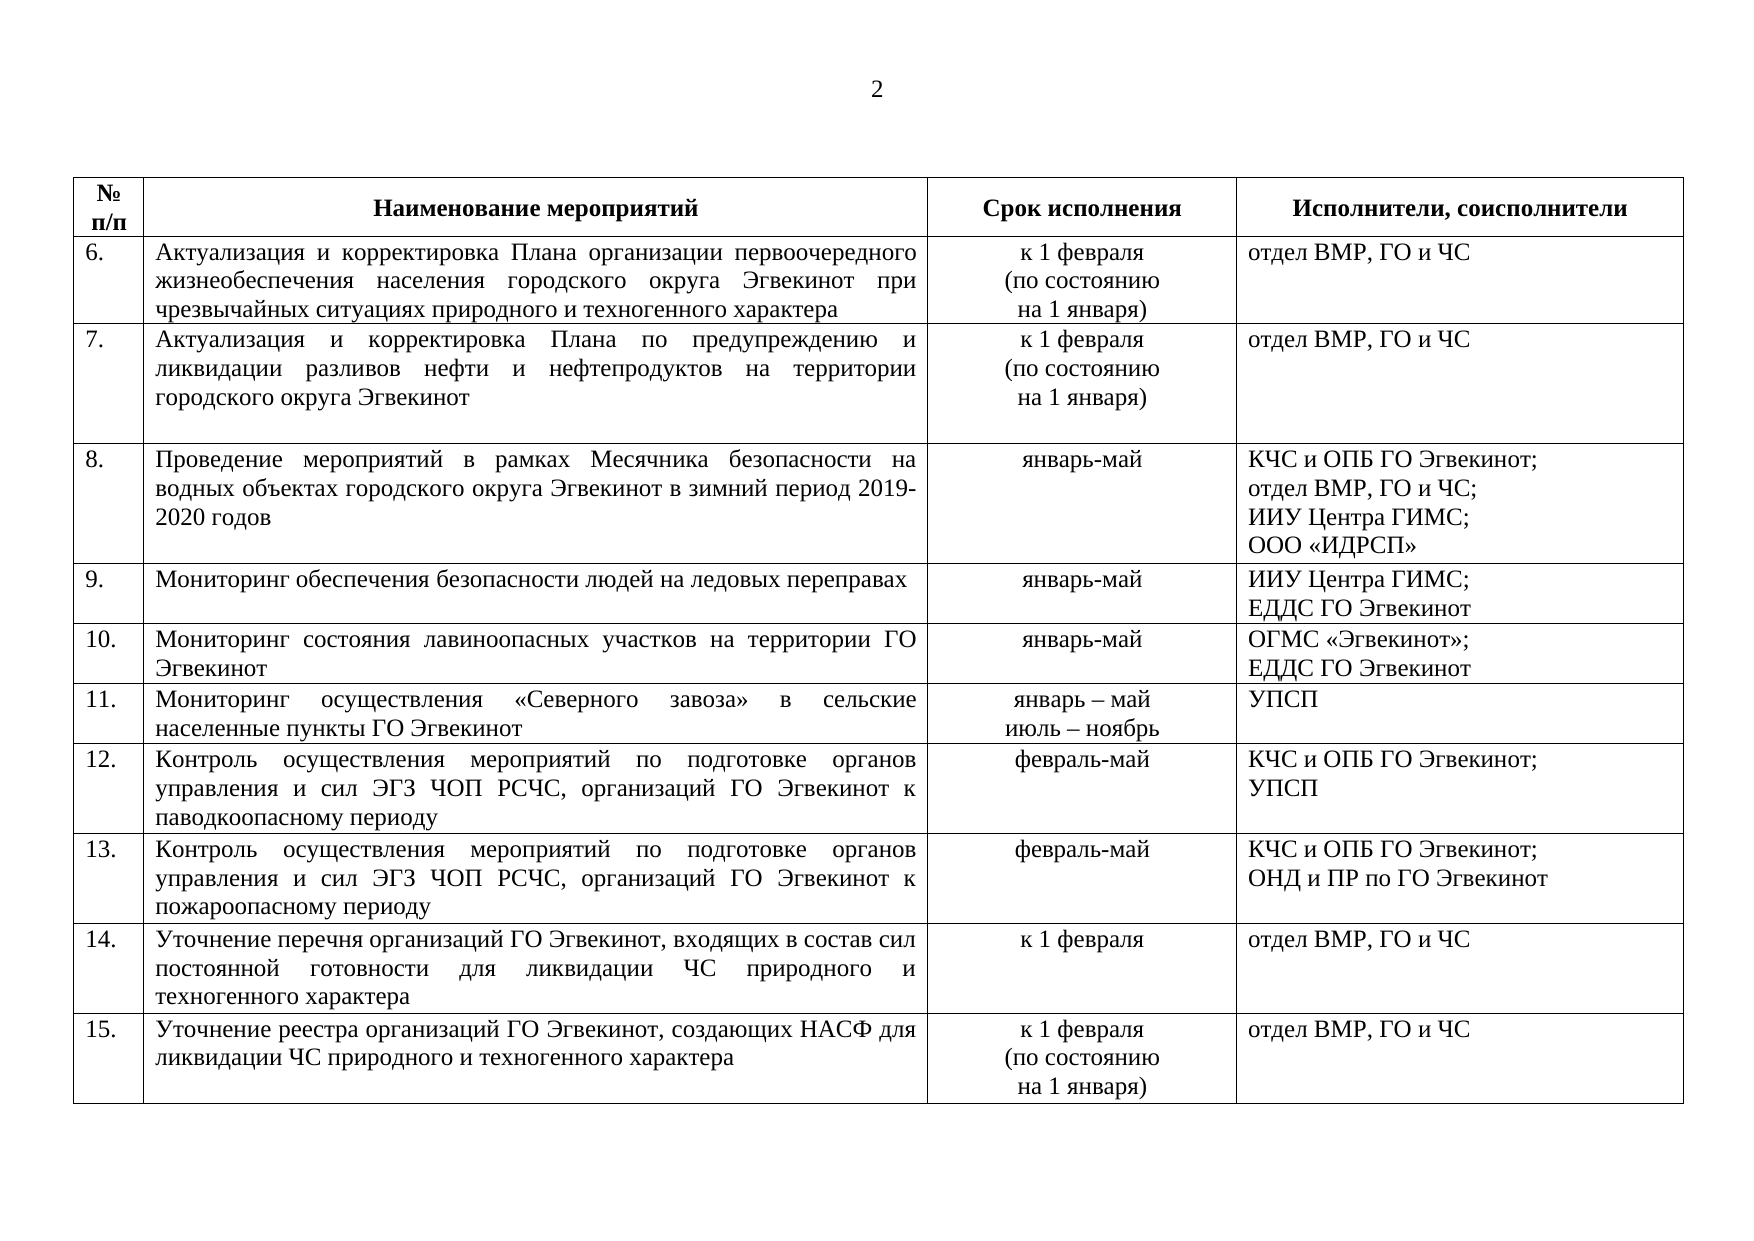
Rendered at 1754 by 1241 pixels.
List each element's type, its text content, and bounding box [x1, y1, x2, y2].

table_cell ИИУ Центра ГИМС; ЕДДС ГО Эгвекинот [1237, 564, 1683, 623]
table_header Исполнители, соисполнители [1237, 178, 1683, 236]
table_cell [74, 834, 143, 923]
table_cell февраль-май [928, 744, 1236, 833]
table_cell КЧС и ОПБ ГО Эгвекинот; ОНД и ПР по ГО Эгвекинот [1237, 834, 1683, 923]
table_cell [74, 744, 143, 833]
table_cell январь-май [928, 564, 1236, 623]
table_cell Уточнение реестра организаций ГО Эгвекинот, создающих НАСФ для ликвидации ЧС природного и техногенного характера [144, 1014, 927, 1103]
table_cell Уточнение перечня организаций ГО Эгвекинот, входящих в состав сил постоянной готовности для ликвидации ЧС природного и техногенного характера [144, 924, 927, 1013]
table_cell [74, 1014, 143, 1103]
table_cell январь-май [928, 444, 1236, 563]
table_cell Мониторинг обеспечения безопасности людей на ледовых переправах [144, 564, 927, 623]
table_cell [74, 237, 143, 323]
table_cell январь – май июль – ноябрь [928, 684, 1236, 743]
table_cell к 1 февраля (по состоянию на 1 января) [928, 324, 1236, 443]
table_cell Проведение мероприятий в рамках Месячника безопасности на водных объектах городского округа Эгвекинот в зимний период 2019-2020 годов [144, 444, 927, 563]
table_cell [74, 564, 143, 623]
table_cell КЧС и ОПБ ГО Эгвекинот; отдел ВМР, ГО и ЧС; ИИУ Центра ГИМС; ООО «ИДРСП» [1237, 444, 1683, 563]
table_cell отдел ВМР, ГО и ЧС [1237, 924, 1683, 1013]
table_cell Контроль осуществления мероприятий по подготовке органов управления и сил ЭГЗ ЧОП РСЧС, организаций ГО Эгвекинот к пожароопасному периоду [144, 834, 927, 923]
table_cell к 1 февраля (по состоянию на 1 января) [928, 237, 1236, 323]
table_cell Контроль осуществления мероприятий по подготовке органов управления и сил ЭГЗ ЧОП РСЧС, организаций ГО Эгвекинот к паводкоопасному периоду [144, 744, 927, 833]
table_cell ОГМС «Эгвекинот»; ЕДДС ГО Эгвекинот [1237, 624, 1683, 683]
table_cell отдел ВМР, ГО и ЧС [1237, 237, 1683, 323]
table_cell КЧС и ОПБ ГО Эгвекинот; УПСП [1237, 744, 1683, 833]
table_cell УПСП [1237, 684, 1683, 743]
table_header № п/п [74, 178, 143, 236]
table_cell отдел ВМР, ГО и ЧС [1237, 324, 1683, 443]
table_cell [74, 924, 143, 1013]
table_cell [74, 624, 143, 683]
table_cell к 1 февраля [928, 924, 1236, 1013]
table_cell [74, 324, 143, 443]
table_cell отдел ВМР, ГО и ЧС [1237, 1014, 1683, 1103]
table_cell февраль-май [928, 834, 1236, 923]
table_cell к 1 февраля (по состоянию на 1 января) [928, 1014, 1236, 1103]
table_header Срок исполнения [928, 178, 1236, 236]
table_cell [74, 444, 143, 563]
table_cell январь-май [928, 624, 1236, 683]
table_header Наименование мероприятий [144, 178, 927, 236]
table_cell Мониторинг состояния лавиноопасных участков на территории ГО Эгвекинот [144, 624, 927, 683]
table_cell [74, 684, 143, 743]
table_cell Мониторинг осуществления «Северного завоза» в сельские населенные пункты ГО Эгвекинот [144, 684, 927, 743]
table_cell Актуализация и корректировка Плана по предупреждению и ликвидации разливов нефти и нефтепродуктов на территории городского округа Эгвекинот [144, 324, 927, 443]
table_cell Актуализация и корректировка Плана организации первоочередного жизнеобеспечения населения городского округа Эгвекинот при чрезвычайных ситуациях природного и техногенного характера [144, 237, 927, 323]
